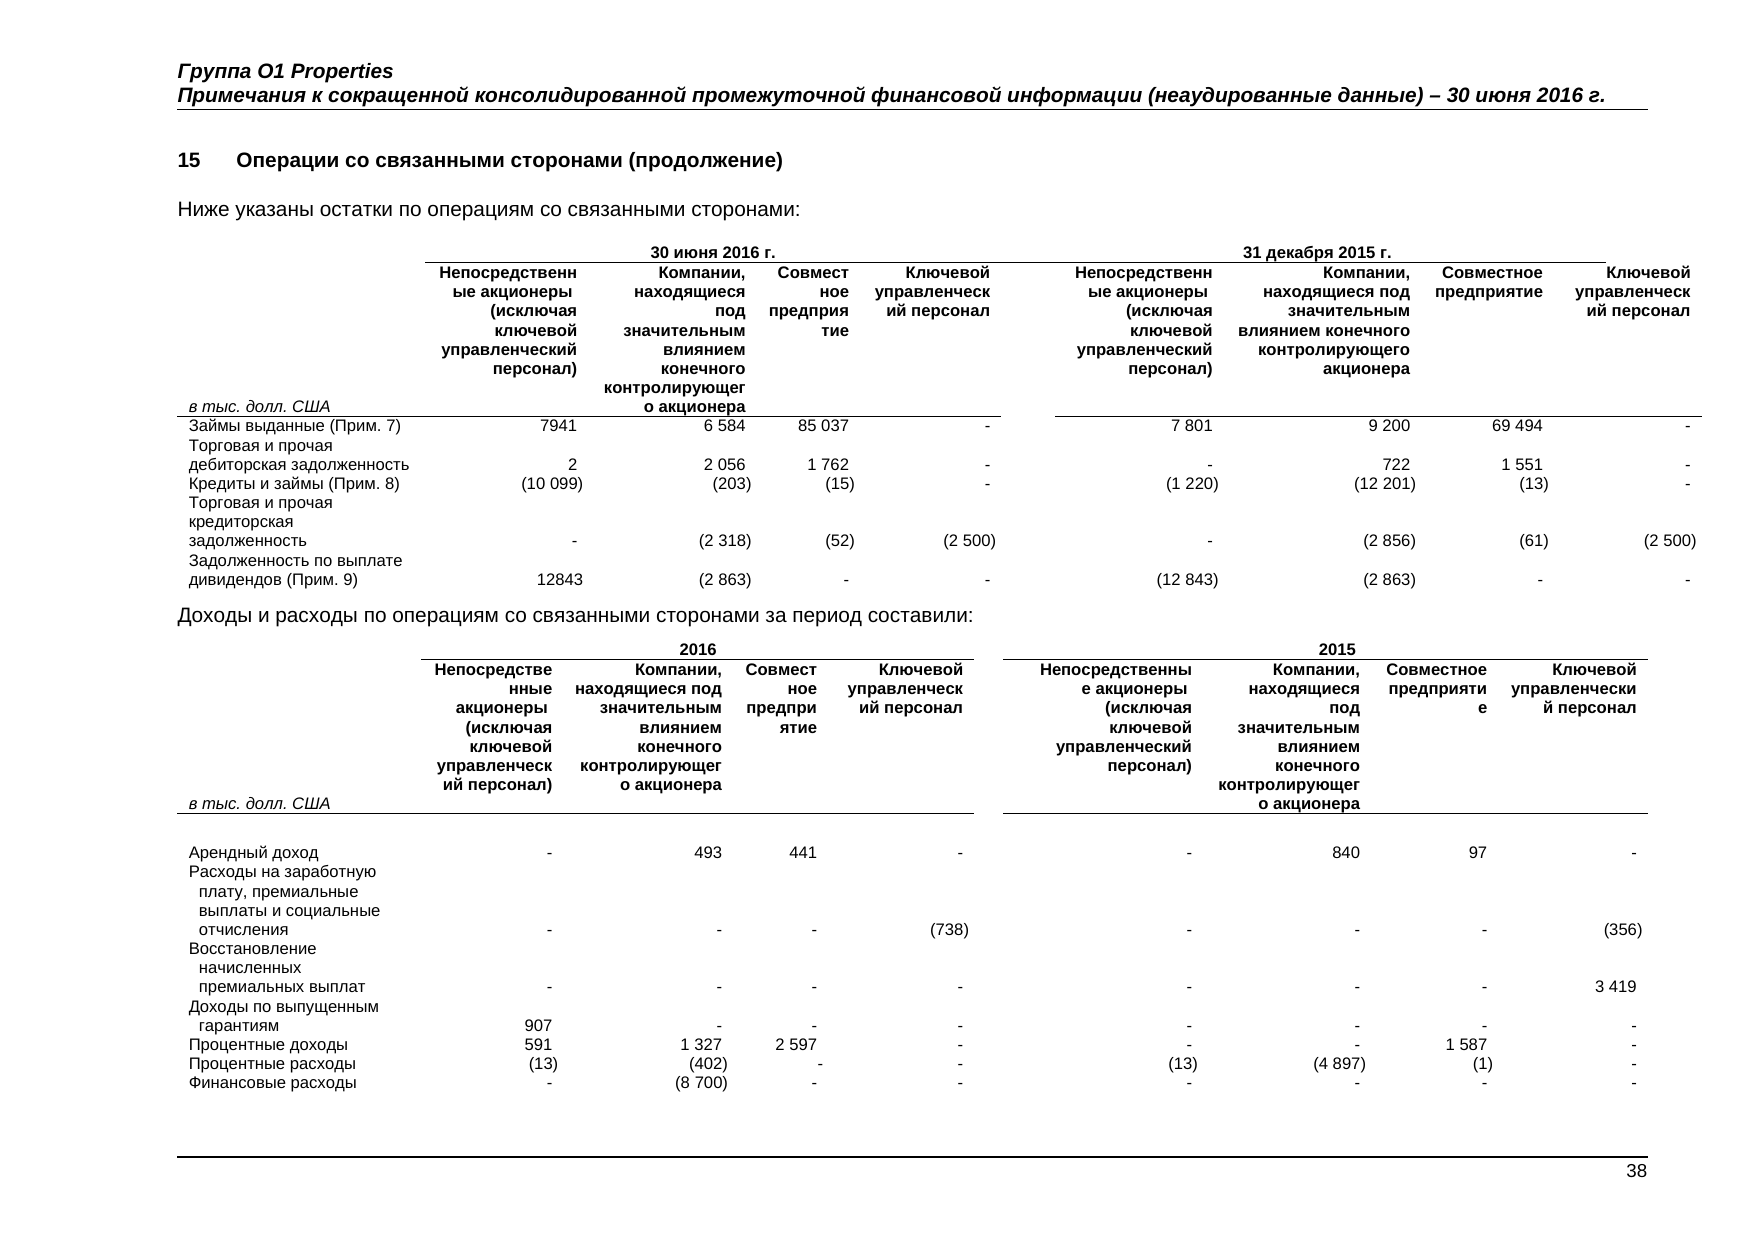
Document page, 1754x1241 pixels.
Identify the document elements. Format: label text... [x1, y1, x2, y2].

text Доходы и расходы по операциям со связанными сторонами за период составили: [177, 603, 1648, 627]
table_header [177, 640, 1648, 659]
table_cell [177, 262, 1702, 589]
text 15 Операции со связанными сторонами (продолжение) [177, 148, 1648, 172]
text Ниже указаны остатки по операциям со связанными сторонами: [177, 197, 1648, 221]
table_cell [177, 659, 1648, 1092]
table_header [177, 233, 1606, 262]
